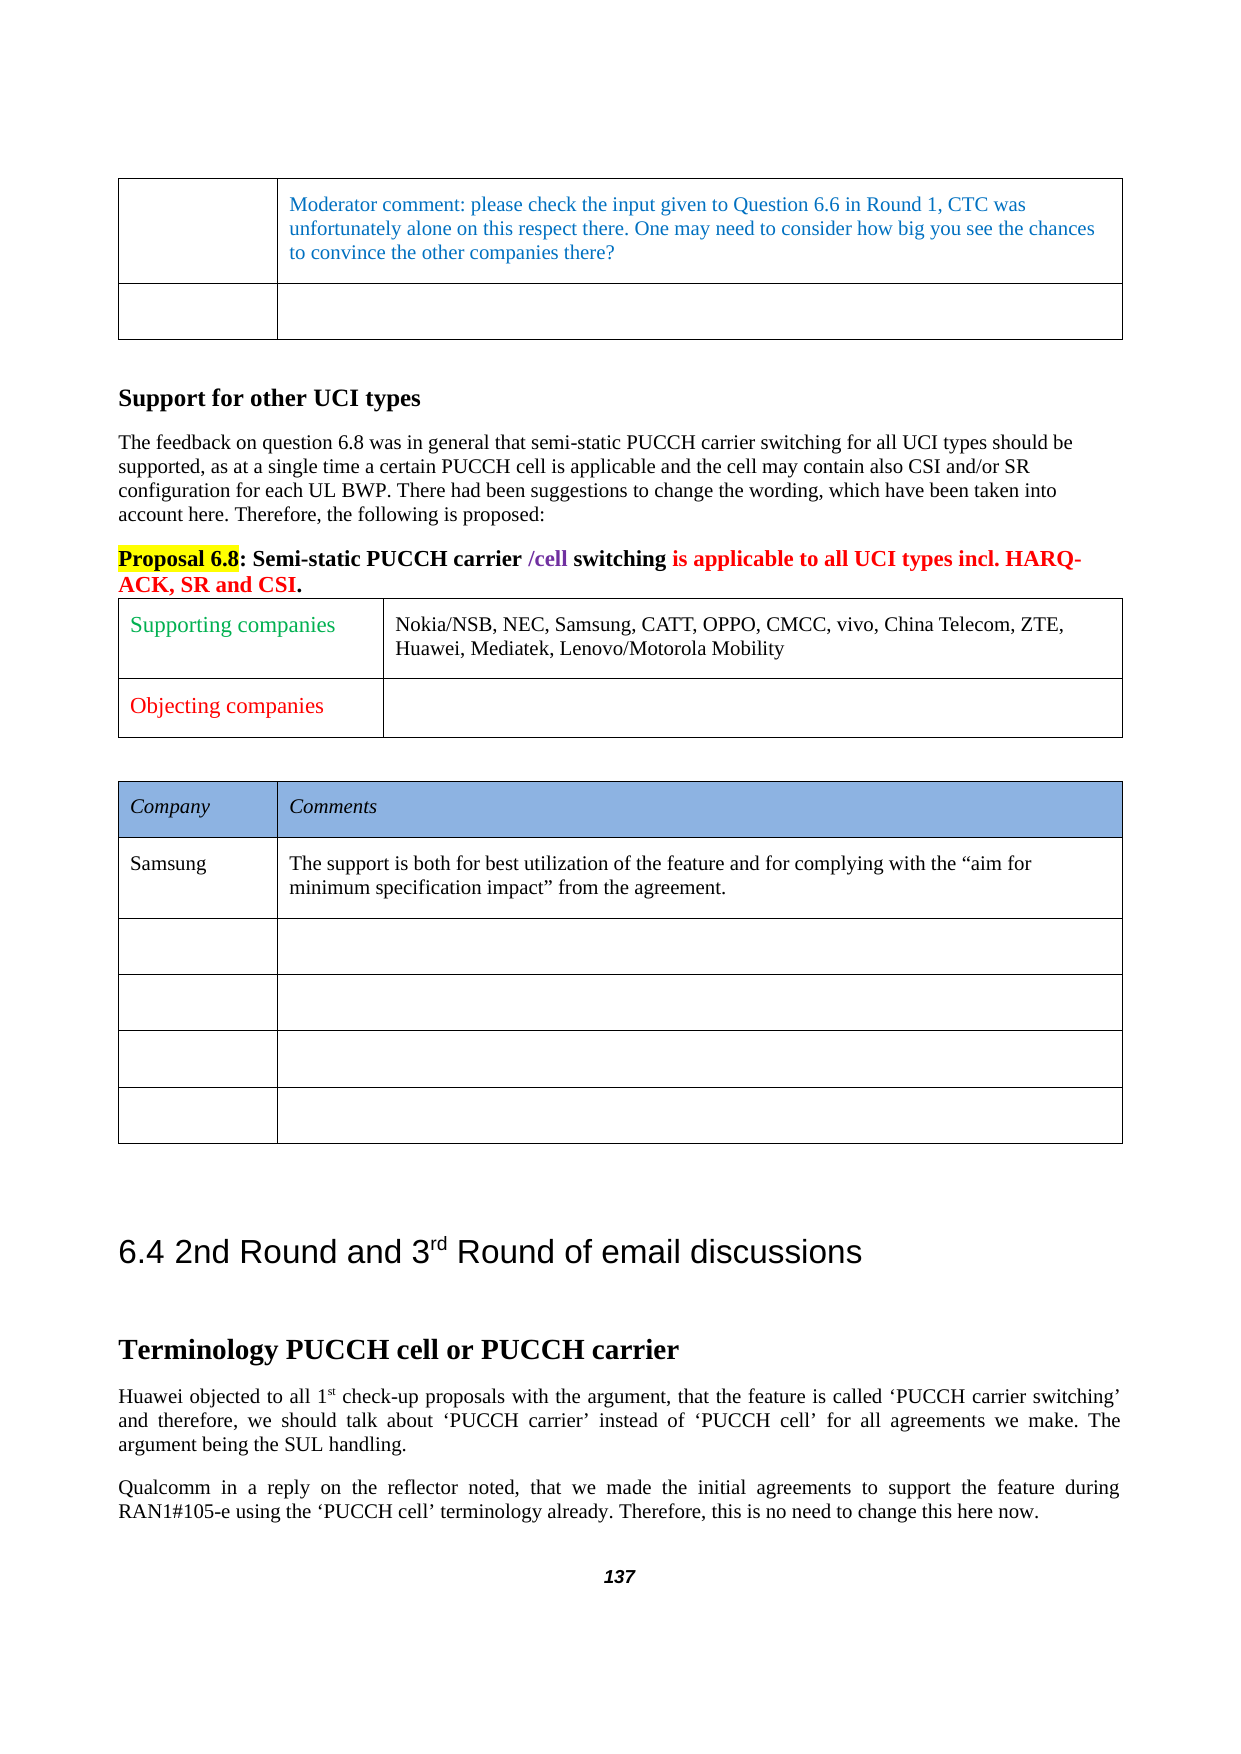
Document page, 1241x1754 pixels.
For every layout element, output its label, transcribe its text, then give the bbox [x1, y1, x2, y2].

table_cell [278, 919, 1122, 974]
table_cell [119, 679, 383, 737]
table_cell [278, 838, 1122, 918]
text The feedback on question 6.8 was in general that semi-static PUCCH carrier switching for all UCI types should be supported, as at a single time a certain PUCCH cell is applicable and the cell may contain also CSI and/or SR configuration for each UL BWP. There had been suggestions to change the wording, which have been taken into account here. Therefore, the following is proposed: [118, 430, 1122, 526]
text Proposal 6.8: Semi-static PUCCH carrier /cell switching is applicable to all UCI types incl. HARQ-ACK, SR and CSI. [118, 545, 1122, 598]
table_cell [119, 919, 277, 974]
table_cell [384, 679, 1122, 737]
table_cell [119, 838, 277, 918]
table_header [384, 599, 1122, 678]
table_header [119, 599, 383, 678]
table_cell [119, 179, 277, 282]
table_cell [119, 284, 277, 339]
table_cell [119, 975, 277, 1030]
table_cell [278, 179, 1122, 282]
text Huawei objected to all 1st check-up proposals with the argument, that the feature is called ‘PUCCH carrier switching’ and therefore, we should talk about ‘PUCCH carrier’ instead of ‘PUCCH cell’ for all agreements we make. The argument being the SUL handling. [118, 1384, 1122, 1456]
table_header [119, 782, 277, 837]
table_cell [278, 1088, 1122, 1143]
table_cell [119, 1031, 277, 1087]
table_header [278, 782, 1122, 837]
text Support for other UCI types [118, 383, 1122, 411]
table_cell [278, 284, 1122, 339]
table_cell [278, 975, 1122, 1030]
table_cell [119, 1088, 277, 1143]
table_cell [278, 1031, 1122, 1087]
text Qualcomm in a reply on the reflector noted, that we made the initial agreements to support the feature during RAN1#105-e using the ‘PUCCH cell’ terminology already. Therefore, this is no need to change this here now. [118, 1475, 1122, 1523]
list 2nd Round and 3rd Round of email discussions [118, 1232, 1122, 1270]
text Terminology PUCCH cell or PUCCH carrier [118, 1332, 1122, 1366]
